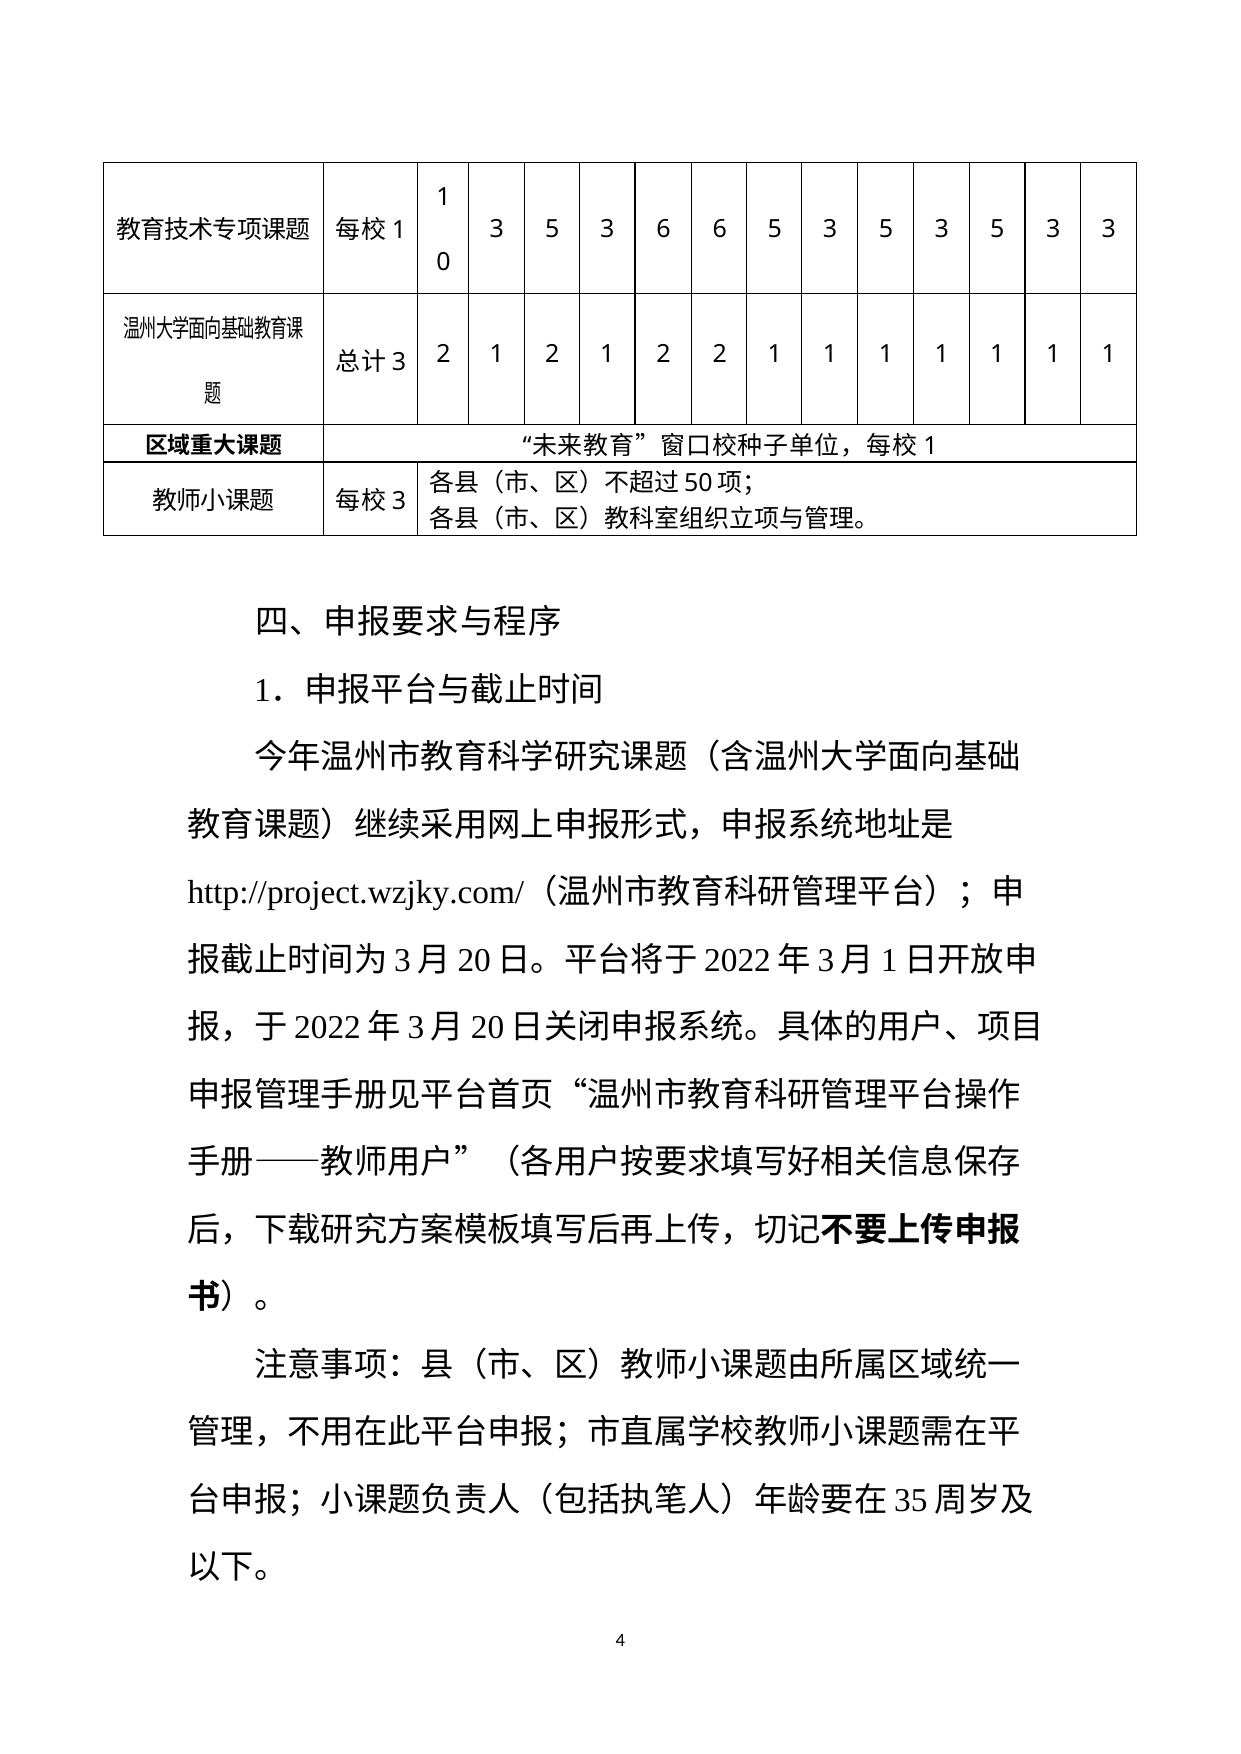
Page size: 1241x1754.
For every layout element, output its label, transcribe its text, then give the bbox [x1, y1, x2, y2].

table_cell 5 [970, 163, 1024, 293]
table_cell 5 [525, 163, 579, 293]
table_cell 2 [525, 294, 579, 424]
text 四、申报要求与程序 [187, 595, 1053, 643]
table_cell 6 [692, 163, 746, 293]
table_cell 1 [580, 294, 634, 424]
table_cell 10 [418, 163, 468, 293]
text 今年温州市教育科学研究课题（含温州大学面向基础教育课题）继续采用网上申报形式，申报系统地址是http://project.wzjky.com/（温州市教育科研管理平台）；申报截止时间为3月20日。平台将于2022年3月1日开放申报，于2022年3月20日关闭申报系统。具体的用户、项目申报管理手册见平台首页“温州市教育科研管理平台操作手册——教师用户”（各用户按要求填写好相关信息保存后，下载研究方案模板填写后再上传，切记不要上传申报书）。 [187, 730, 1053, 1318]
table_cell 1 [914, 294, 969, 424]
text 1．申报平台与截止时间 [187, 662, 1053, 711]
table_cell 2 [636, 294, 691, 424]
table_cell 2 [418, 294, 468, 424]
table_cell 3 [914, 163, 969, 293]
table_cell 3 [802, 163, 857, 293]
table_cell 每校3 [324, 463, 417, 535]
table_cell 2 [692, 294, 746, 424]
table_cell 3 [469, 163, 524, 293]
table_cell 教育技术专项课题 [104, 163, 323, 293]
table_cell “未来教育”窗口校种子单位，每校1 [324, 425, 1136, 461]
table_cell 3 [1081, 163, 1136, 293]
table_cell 1 [1081, 294, 1136, 424]
table_cell 3 [1026, 163, 1080, 293]
table_cell 3 [580, 163, 634, 293]
table_cell 1 [747, 294, 801, 424]
table_cell 区域重大课题 [104, 425, 323, 461]
table_cell 总计3 [324, 294, 417, 424]
table_cell 教师小课题 [104, 463, 323, 535]
table_cell 每校1 [324, 163, 417, 293]
table_cell 5 [747, 163, 801, 293]
table_cell 1 [802, 294, 857, 424]
table_cell 各县（市、区）不超过50项； 各县（市、区）教科室组织立项与管理。 [418, 463, 1136, 535]
table_cell 5 [858, 163, 913, 293]
table_cell 1 [469, 294, 524, 424]
table_cell 1 [970, 294, 1024, 424]
table_cell 6 [636, 163, 691, 293]
table_cell 温州大学面向基础教育课题 [104, 294, 323, 424]
table_cell 1 [1026, 294, 1080, 424]
text 注意事项：县（市、区）教师小课题由所属区域统一管理，不用在此平台申报；市直属学校教师小课题需在平台申报；小课题负责人（包括执笔人）年龄要在35周岁及以下。 [187, 1337, 1053, 1588]
table_cell 1 [858, 294, 913, 424]
